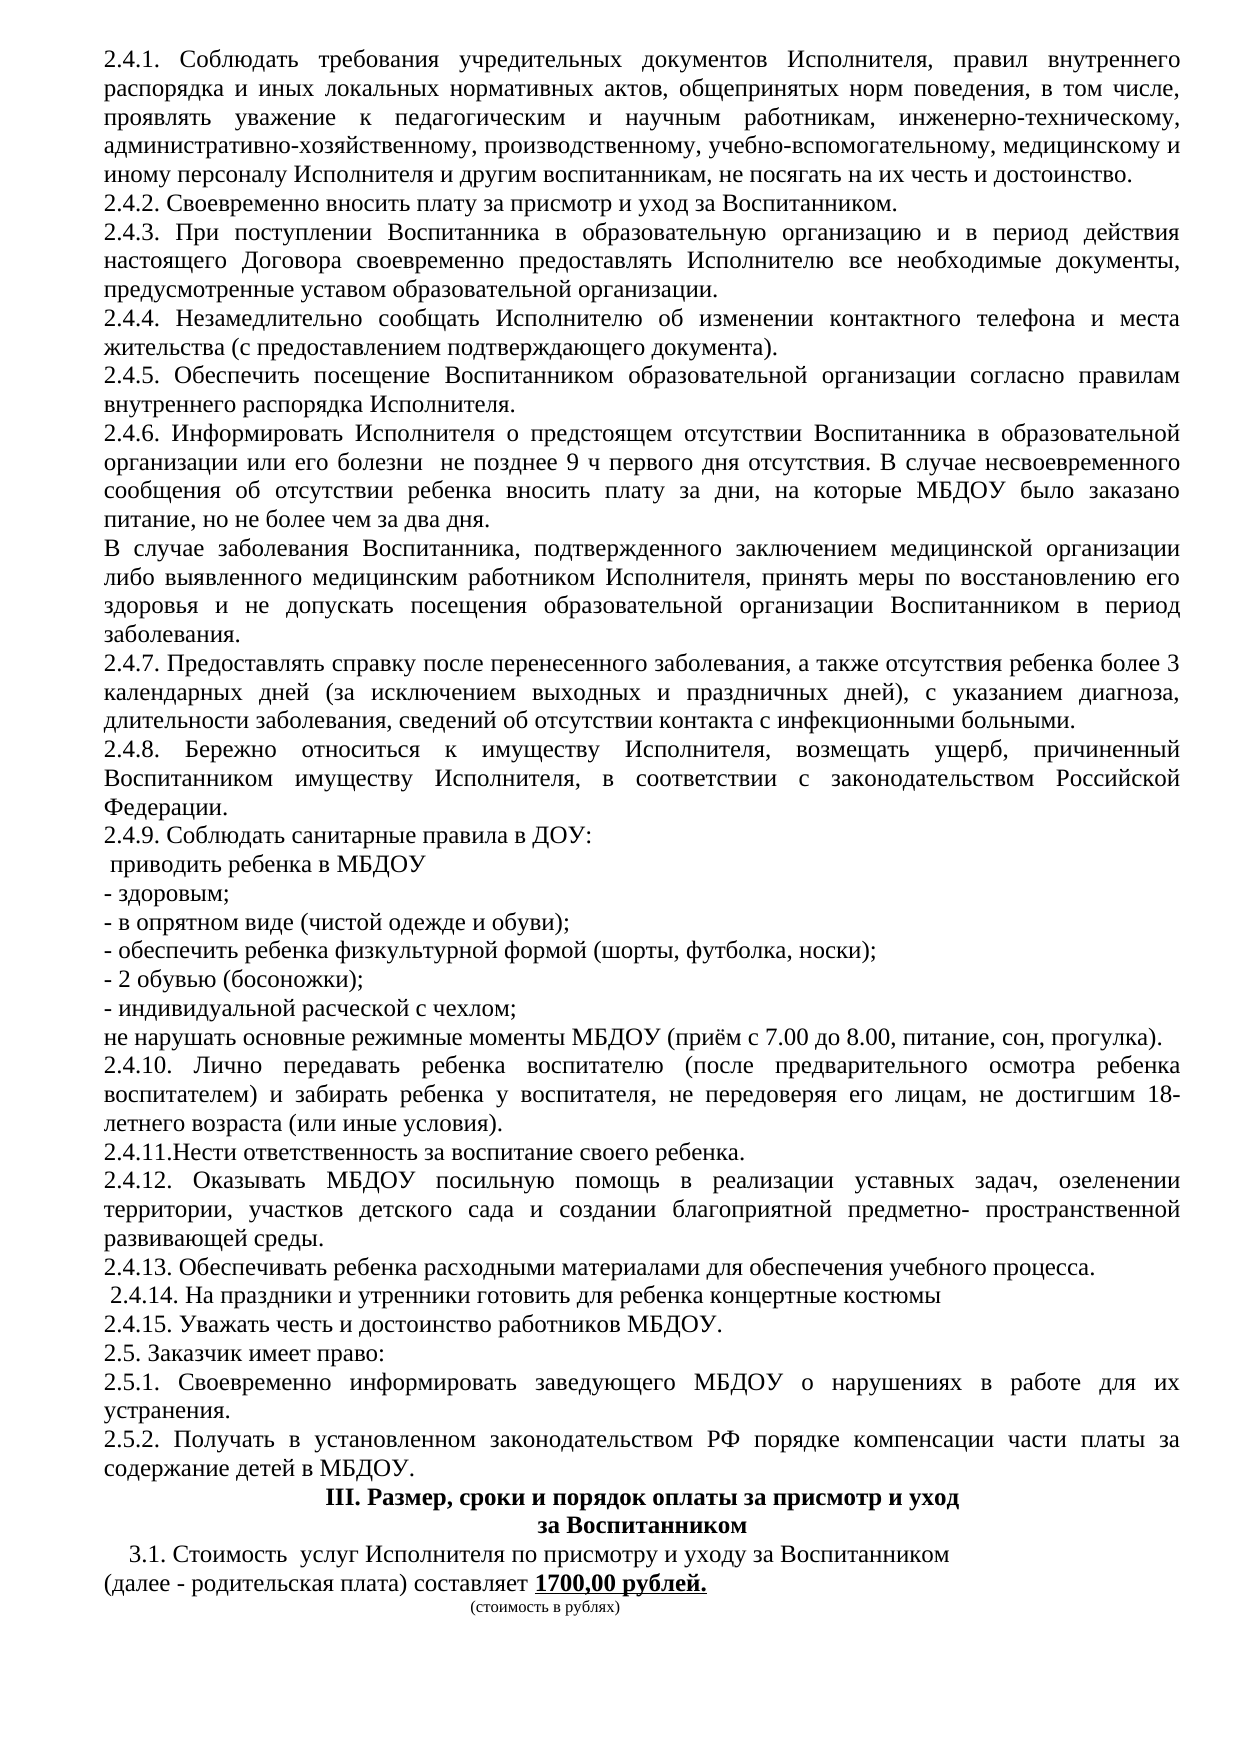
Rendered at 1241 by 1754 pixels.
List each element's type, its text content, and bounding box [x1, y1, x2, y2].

text за Воспитанником [103, 1511, 1181, 1539]
text - здоровым; [103, 878, 1181, 907]
text - индивидуальной расческой с чехлом; [103, 993, 1181, 1022]
text 2.4.3. При поступлении Воспитанника в образовательную организацию и в период действия настоящего Договора своевременно предоставлять Исполнителю все необходимые документы, предусмотренные уставом образовательной организации. [103, 217, 1181, 303]
text 2.4.14. На праздники и утренники готовить для ребенка концертные костюмы [103, 1281, 1181, 1309]
text (стоимость в рублях) [103, 1597, 1181, 1616]
text 2.4.4. Незамедлительно сообщать Исполнителю об изменении контактного телефона и места жительства (с предоставлением подтверждающего документа). [103, 303, 1181, 361]
text 2.5. Заказчик имеет право: [103, 1338, 1181, 1367]
text 2.4.6. Информировать Исполнителя о предстоящем отсутствии Воспитанника в образовательной организации или его болезни не позднее 9 ч первого дня отсутствия. В случае несвоевременного сообщения об отсутствии ребенка вносить плату за дни, на которые МБДОУ было заказано питание, но не более чем за два дня. [103, 418, 1181, 533]
text 2.4.2. Своевременно вносить плату за присмотр и уход за Воспитанником. [103, 188, 1181, 217]
text - обеспечить ребенка физкультурной формой (шорты, футболка, носки); [103, 936, 1181, 964]
text 2.4.13. Обеспечивать ребенка расходными материалами для обеспечения учебного процесса. [103, 1252, 1181, 1281]
text В случае заболевания Воспитанника, подтвержденного заключением медицинской организации либо выявленного медицинским работником Исполнителя, принять меры по восстановлению его здоровья и не допускать посещения образовательной организации Воспитанником в период заболевания. [103, 533, 1181, 648]
text 2.4.5. Обеспечить посещение Воспитанником образовательной организации согласно правилам внутреннего распорядка Исполнителя. [103, 361, 1181, 418]
text 2.4.8. Бережно относиться к имуществу Исполнителя, возмещать ущерб, причиненный Воспитанником имуществу Исполнителя, в соответствии с законодательством Российской Федерации. [103, 734, 1181, 821]
text не нарушать основные режимные моменты МБДОУ (приём с 7.00 до 8.00, питание, сон, прогулка). [103, 1022, 1181, 1051]
text 2.4.1. Соблюдать требования учредительных документов Исполнителя, правил внутреннего распорядка и иных локальных нормативных актов, общепринятых норм поведения, в том числе, проявлять уважение к педагогическим и научным работникам, инженерно-техническому, административно-хозяйственному, производственному, учебно-вспомогательному, медицинскому и иному персоналу Исполнителя и другим воспитанникам, не посягать на их честь и достоинство. [103, 44, 1181, 188]
text 2.4.12. Оказывать МБДОУ посильную помощь в реализации уставных задач, озеленении территории, участков детского сада и создании благоприятной предметно- пространственной развивающей среды. [103, 1166, 1181, 1252]
text 2.5.2. Получать в установленном законодательством РФ порядке компенсации части платы за содержание детей в МБДОУ. [103, 1424, 1181, 1482]
text 3.1. Стоимость услуг Исполнителя по присмотру и уходу за Воспитанником [103, 1539, 1181, 1568]
text 2.4.10. Лично передавать ребенка воспитателю (после предварительного осмотра ребенка воспитателем) и забирать ребенка у воспитателя, не передоверяя его лицам, не достигшим 18-летнего возраста (или иные условия). [103, 1051, 1181, 1137]
text 2.4.15. Уважать честь и достоинство работников МБДОУ. [103, 1309, 1181, 1338]
text приводить ребенка в МБДОУ [103, 849, 1181, 878]
text 2.4.9. Соблюдать санитарные правила в ДОУ: [103, 821, 1181, 849]
text - 2 обувью (босоножки); [103, 964, 1181, 993]
text - в опрятном виде (чистой одежде и обуви); [103, 907, 1181, 936]
text 2.5.1. Своевременно информировать заведующего МБДОУ о нарушениях в работе для их устранения. [103, 1367, 1181, 1424]
text 2.4.11.Нести ответственность за воспитание своего ребенка. [103, 1137, 1181, 1166]
text (далее - родительская плата) составляет 1700,00 рублей. [103, 1568, 1181, 1597]
text 2.4.7. Предоставлять справку после перенесенного заболевания, а также отсутствия ребенка более 3 календарных дней (за исключением выходных и праздничных дней), с указанием диагноза, длительности заболевания, сведений об отсутствии контакта с инфекционными больными. [103, 648, 1181, 734]
text III. Размер, сроки и порядок оплаты за присмотр и уход [103, 1482, 1181, 1511]
